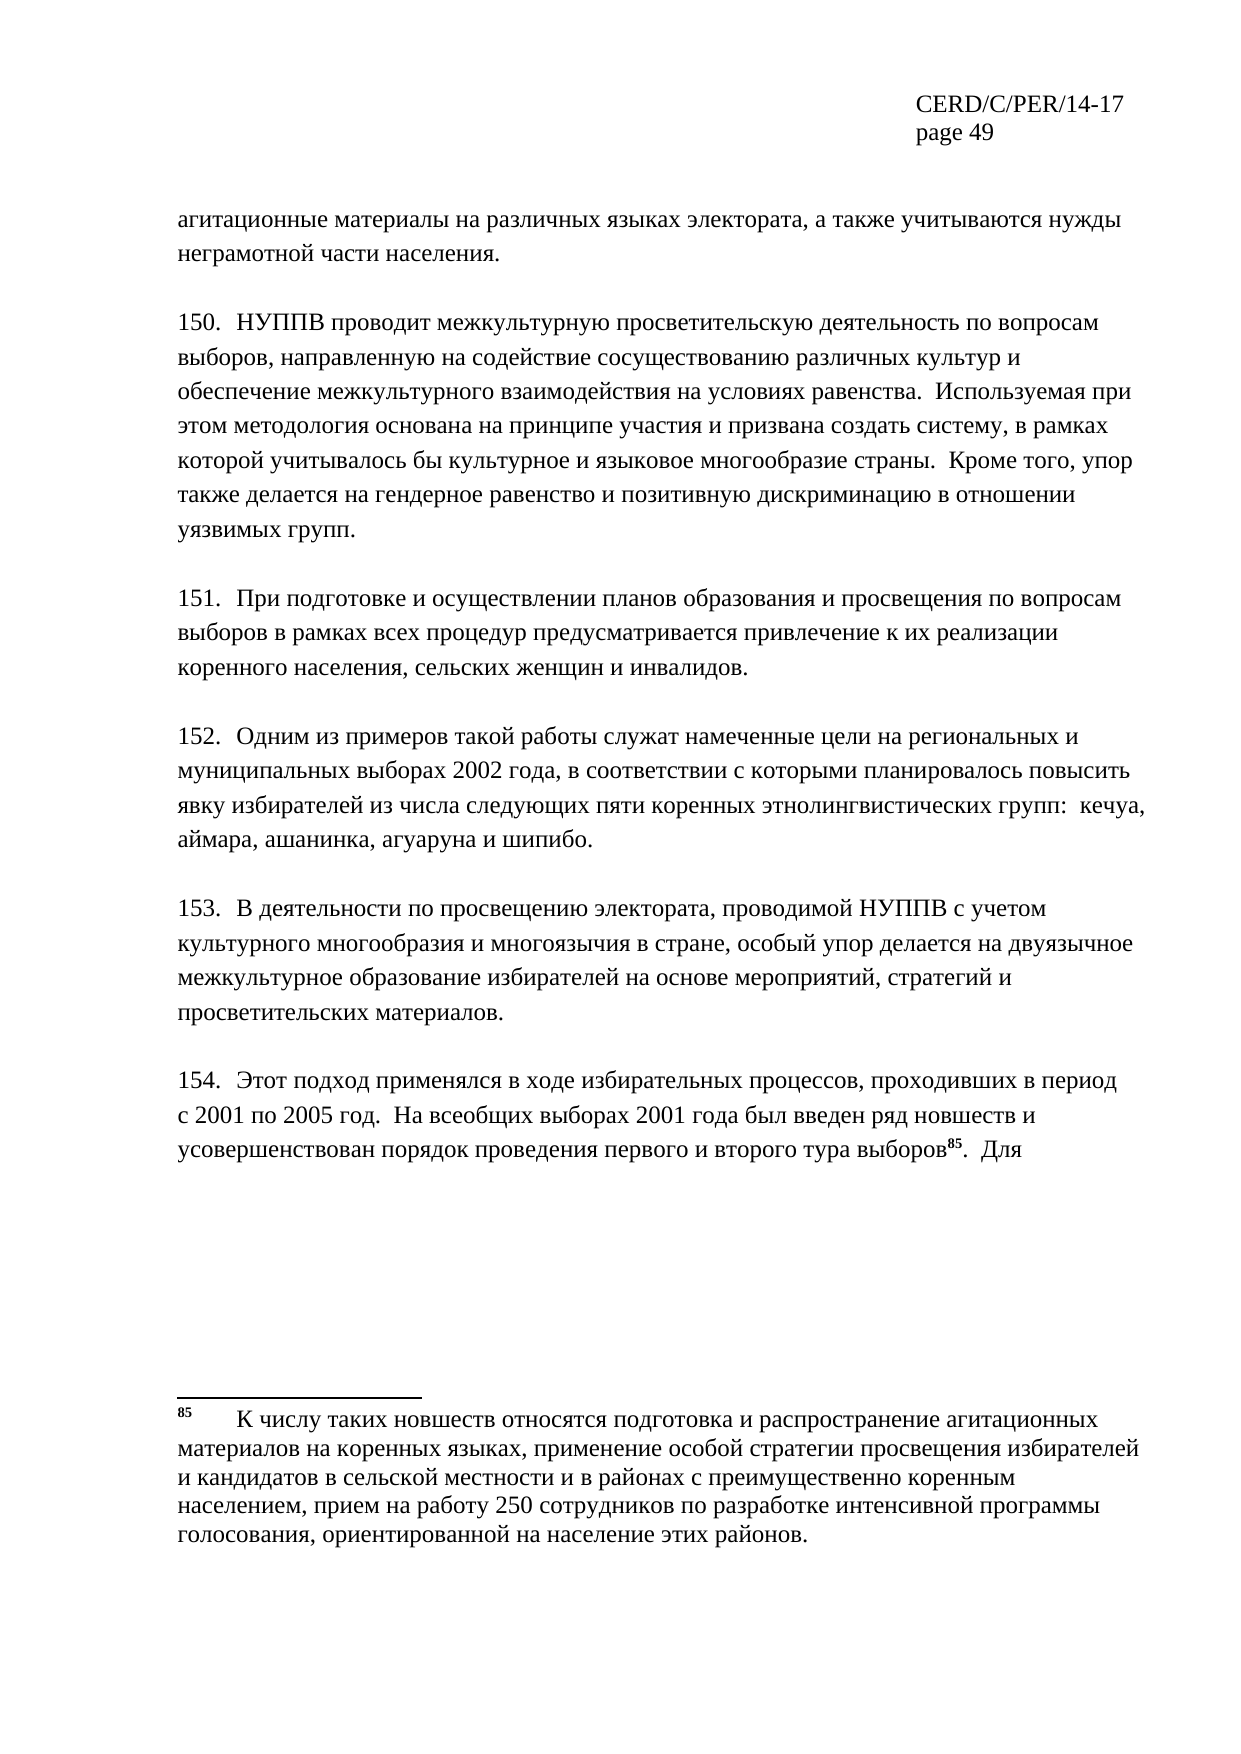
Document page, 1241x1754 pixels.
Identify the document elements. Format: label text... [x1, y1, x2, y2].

text 151. При подготовке и осуществлении планов образования и просвещения по вопросам выборов в рамках всех процедур предусматривается привлечение к их реализации коренного населения, сельских женщин и инвалидов. [177, 583, 1152, 681]
text 152. Одним из примеров такой работы служат намеченные цели на региональных и муниципальных выборах 2002 года, в соответствии с которыми планировалось повысить явку избирателей из числа следующих пяти коренных этнолингвистических групп: кечуа, аймара, ашанинка, агуаруна и шипибо. [177, 721, 1152, 853]
text 150. НУППВ проводит межкультурную просветительскую деятельность по вопросам выборов, направленную на содействие сосуществованию различных культур и обеспечение межкультурного взаимодействия на условиях равенства. Используемая при этом методология основана на принципе участия и призвана создать систему, в рамках которой учитывалось бы культурное и языковое многообразие страны. Кроме того, упор также делается на гендерное равенство и позитивную дискриминацию в отношении уязвимых групп. [177, 307, 1152, 543]
text 154. Этот подход применялся в ходе избирательных процессов, проходивших в период с 2001 по 2005 год. На всеобщих выборах 2001 года был введен ряд новшеств и усовершенствован порядок проведения первого и второго тура выборов. Для [177, 1066, 1152, 1163]
text 153. В деятельности по просвещению электората, проводимой НУППВ с учетом культурного многообразия и многоязычия в стране, особый упор делается на двуязычное межкультурное образование избирателей на основе мероприятий, стратегий и просветительских материалов. [177, 893, 1152, 1025]
